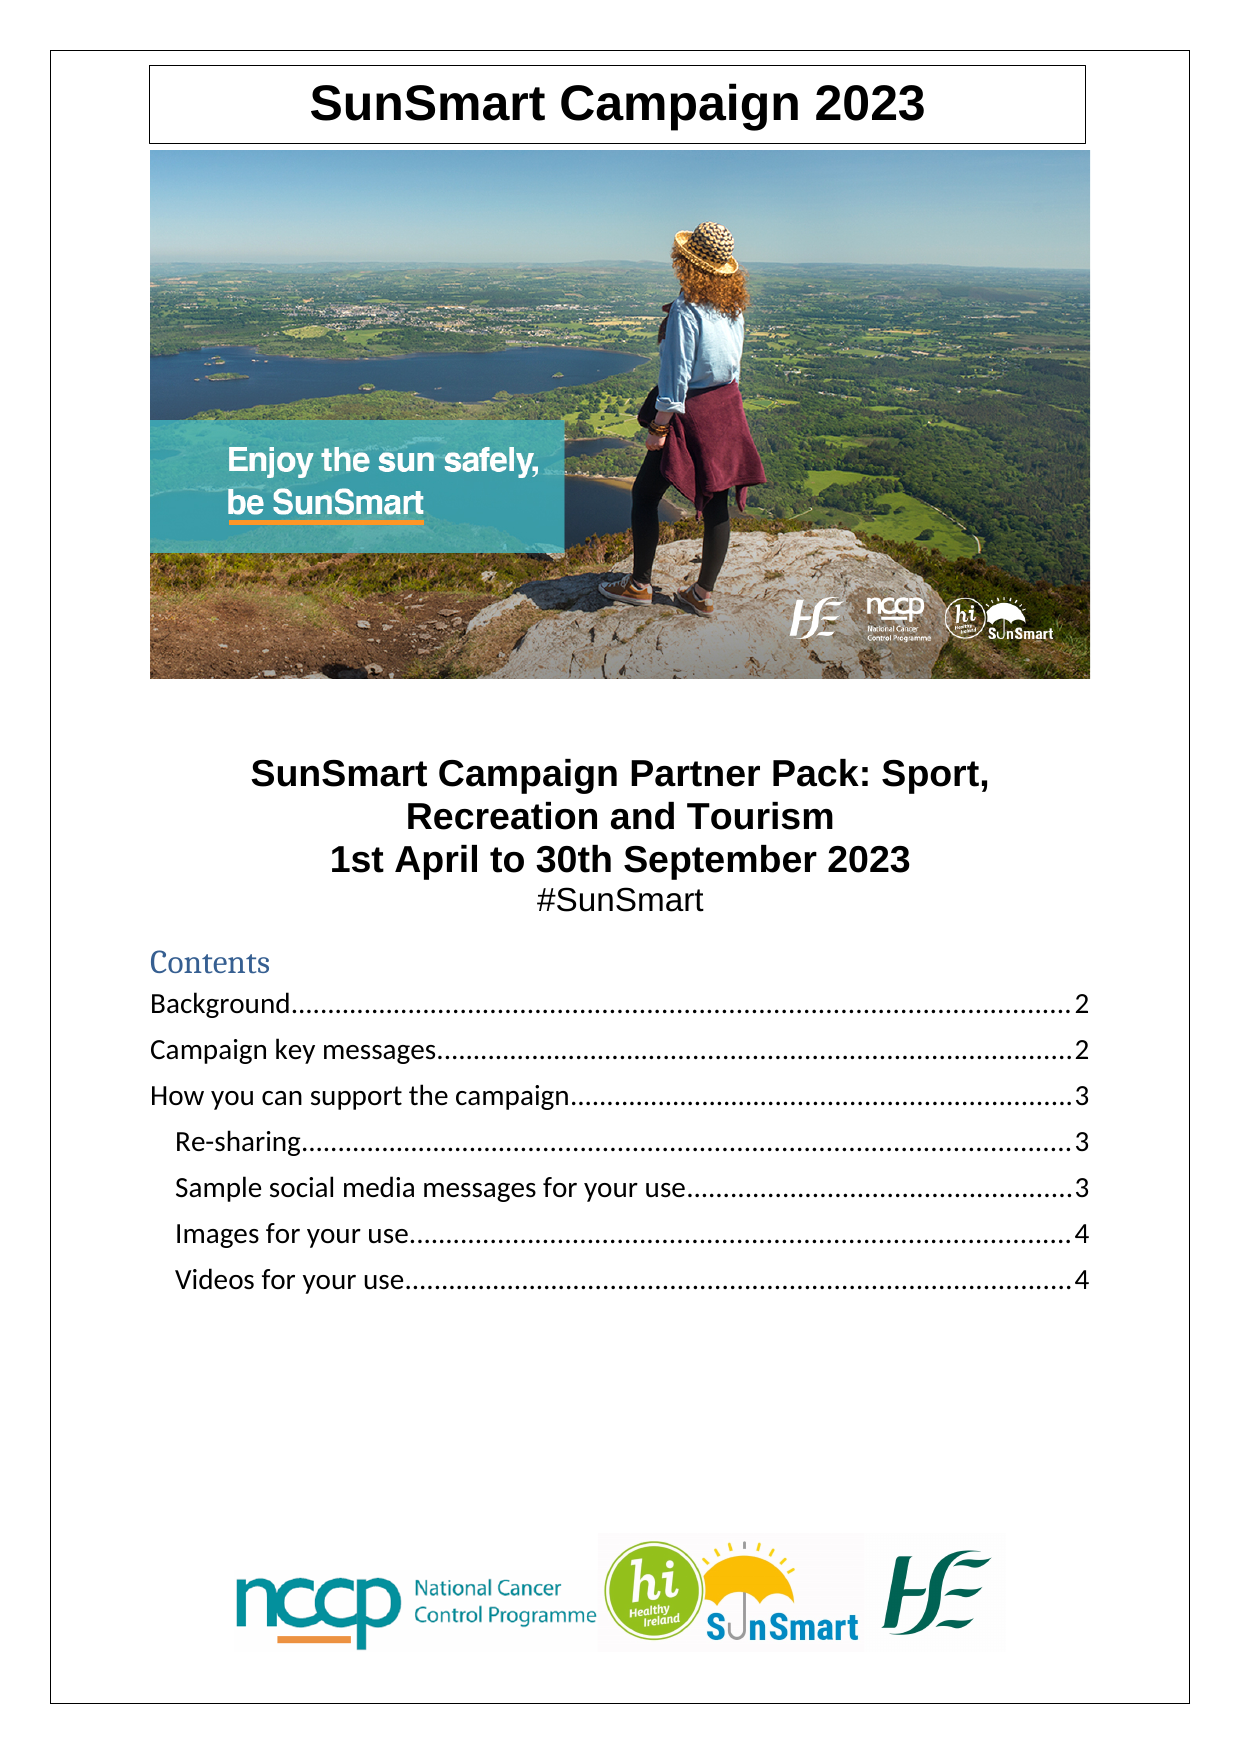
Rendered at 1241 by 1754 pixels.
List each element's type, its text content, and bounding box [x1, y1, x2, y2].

picture [150, 150, 1091, 679]
text SunSmart Campaign Partner Pack: Sport, Recreation and Tourism [150, 751, 1090, 837]
text #SunSmart [150, 880, 1090, 918]
text 1st April to 30th September 2023 [150, 837, 1090, 880]
picture [234, 1533, 1007, 1652]
